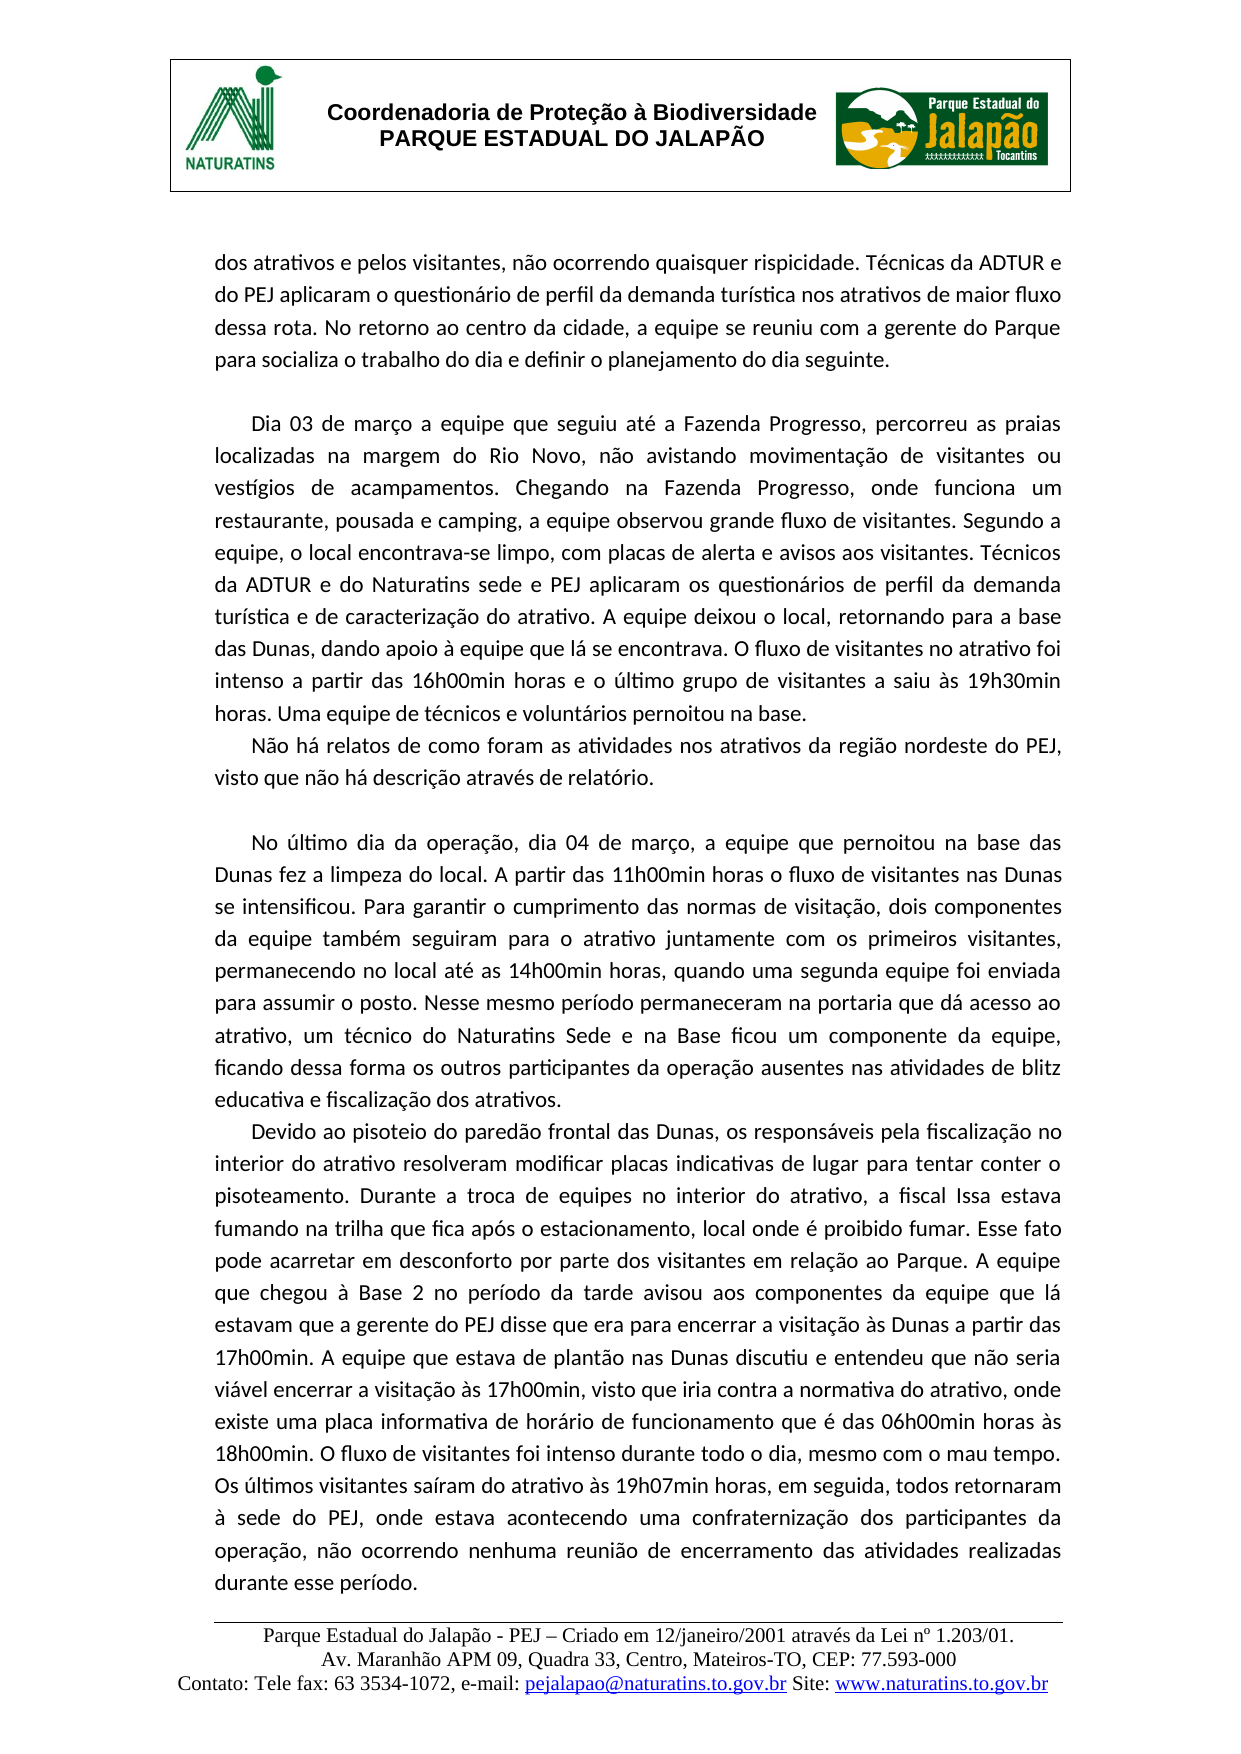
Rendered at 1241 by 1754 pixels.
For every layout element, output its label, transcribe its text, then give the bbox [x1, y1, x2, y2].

text No último dia da operação, dia 04 de março, a equipe que pernoitou na base das Dunas fez a limpeza do local. A partir das 11h00min horas o fluxo de visitantes nas Dunas se intensificou. Para garantir o cumprimento das normas de visitação, dois componentes da equipe também seguiram para o atrativo juntamente com os primeiros visitantes, permanecendo no local até as 14h00min horas, quando uma segunda equipe foi enviada para assumir o posto. Nesse mesmo período permaneceram na portaria que dá acesso ao atrativo, um técnico do Naturatins Sede e na Base ficou um componente da equipe, ficando dessa forma os outros participantes da operação ausentes nas atividades de blitz educativa e fiscalização dos atrativos. [214, 828, 1063, 1113]
picture [834, 86, 1052, 169]
picture [181, 60, 285, 174]
text Não há relatos de como foram as atividades nos atrativos da região nordeste do PEJ, visto que não há descrição através de relatório. [214, 731, 1063, 791]
text Dia 03 de março a equipe que seguiu até a Fazenda Progresso, percorreu as praias localizadas na margem do Rio Novo, não avistando movimentação de visitantes ou vestígios de acampamentos. Chegando na Fazenda Progresso, onde funciona um restaurante, pousada e camping, a equipe observou grande fluxo de visitantes. Segundo a equipe, o local encontrava-se limpo, com placas de alerta e avisos aos visitantes. Técnicos da ADTUR e do Naturatins sede e PEJ aplicaram os questionários de perfil da demanda turística e de caracterização do atrativo. A equipe deixou o local, retornando para a base das Dunas, dando apoio à equipe que lá se encontrava. O fluxo de visitantes no atrativo foi intenso a partir das 16h00min horas e o último grupo de visitantes a saiu às 19h30min horas. Uma equipe de técnicos e voluntários pernoitou na base. [214, 409, 1063, 727]
text Devido ao pisoteio do paredão frontal das Dunas, os responsáveis pela fiscalização no interior do atrativo resolveram modificar placas indicativas de lugar para tentar conter o pisoteamento. Durante a troca de equipes no interior do atrativo, a fiscal Issa estava fumando na trilha que fica após o estacionamento, local onde é proibido fumar. Esse fato pode acarretar em desconforto por parte dos visitantes em relação ao Parque. A equipe que chegou à Base 2 no período da tarde avisou aos componentes da equipe que lá estavam que a gerente do PEJ disse que era para encerrar a visitação às Dunas a partir das 17h00min. A equipe que estava de plantão nas Dunas discutiu e entendeu que não seria viável encerrar a visitação às 17h00min, visto que iria contra a normativa do atrativo, onde existe uma placa informativa de horário de funcionamento que é das 06h00min horas às 18h00min. O fluxo de visitantes foi intenso durante todo o dia, mesmo com o mau tempo. Os últimos visitantes saíram do atrativo às 19h07min horas, em seguida, todos retornaram à sede do PEJ, onde estava acontecendo uma confraternização dos participantes da operação, não ocorrendo nenhuma reunião de encerramento das atividades realizadas durante esse período. [214, 1117, 1063, 1596]
